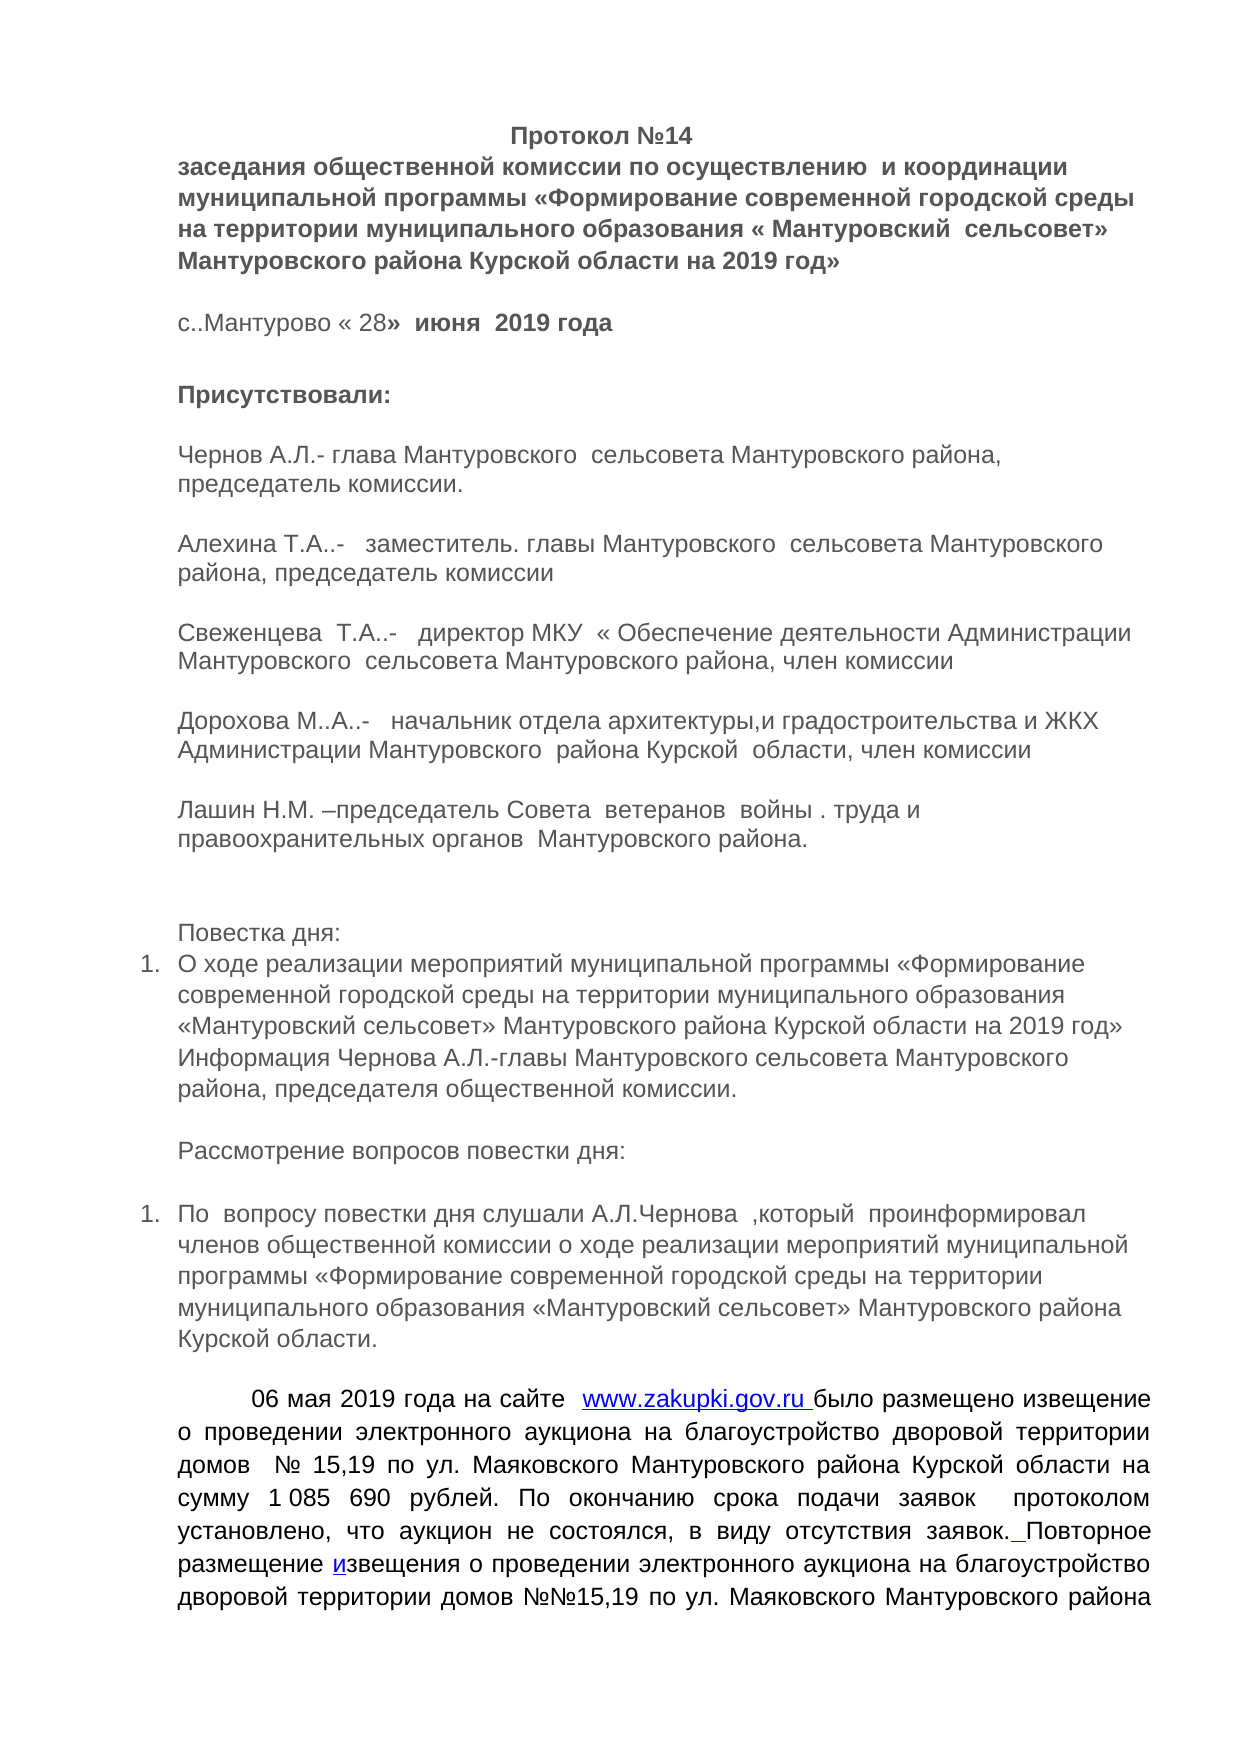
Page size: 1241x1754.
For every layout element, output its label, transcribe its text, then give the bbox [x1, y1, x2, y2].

text Протокол №14 [177, 118, 1152, 149]
text Рассмотрение вопросов повестки дня: [177, 1134, 1152, 1165]
text с..Мантурово « 28» июня 2019 года [177, 306, 1152, 337]
list О ходе реализации мероприятий муниципальной программы «Формирование современной городской среды на территории муниципального образования «Мантуровский сельсовет» Мантуровского района Курской области на 2019 год» [140, 946, 1152, 1040]
text Повестка дня: [177, 915, 1152, 946]
text Дорохова М..А..- начальник отдела архитектуры,и градостроительства и ЖКХ Администрации Мантуровского района Курской области, член комиссии [177, 706, 1152, 764]
text Чернов А.Л.- глава Мантуровского сельсовета Мантуровского района, председатель комиссии. [177, 440, 1152, 497]
text Присутствовали: [177, 368, 1152, 409]
text Свеженцева Т.А..- директор МКУ « Обеспечение деятельности Администрации Мантуровского сельсовета Мантуровского района, член комиссии [177, 617, 1152, 675]
list По вопросу повестки дня слушали А.Л.Чернова ,который проинформировал членов общественной комиссии о ходе реализации мероприятий муниципальной программы «Формирование современной городской среды на территории муниципального образования «Мантуровский сельсовет» Мантуровского района Курской области. [140, 1196, 1152, 1352]
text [177, 1384, 1152, 1611]
text заседания общественной комиссии по осуществлению и координации муниципальной программы «Формирование современной городской среды на территории муниципального образования « Мантуровский сельсовет» Мантуровского района Курской области на 2019 год» [177, 149, 1152, 274]
text Алехина Т.А..- заместитель. главы Мантуровского сельсовета Мантуровского района, председатель комиссии [177, 529, 1152, 586]
text Информация Чернова А.Л.-главы Мантуровского сельсовета Мантуровского района, председателя общественной комиссии. [177, 1040, 1152, 1102]
text Лашин Н.М. –председатель Совета ветеранов войны . труда и правоохранительных органов Мантуровского района. [177, 795, 1152, 852]
